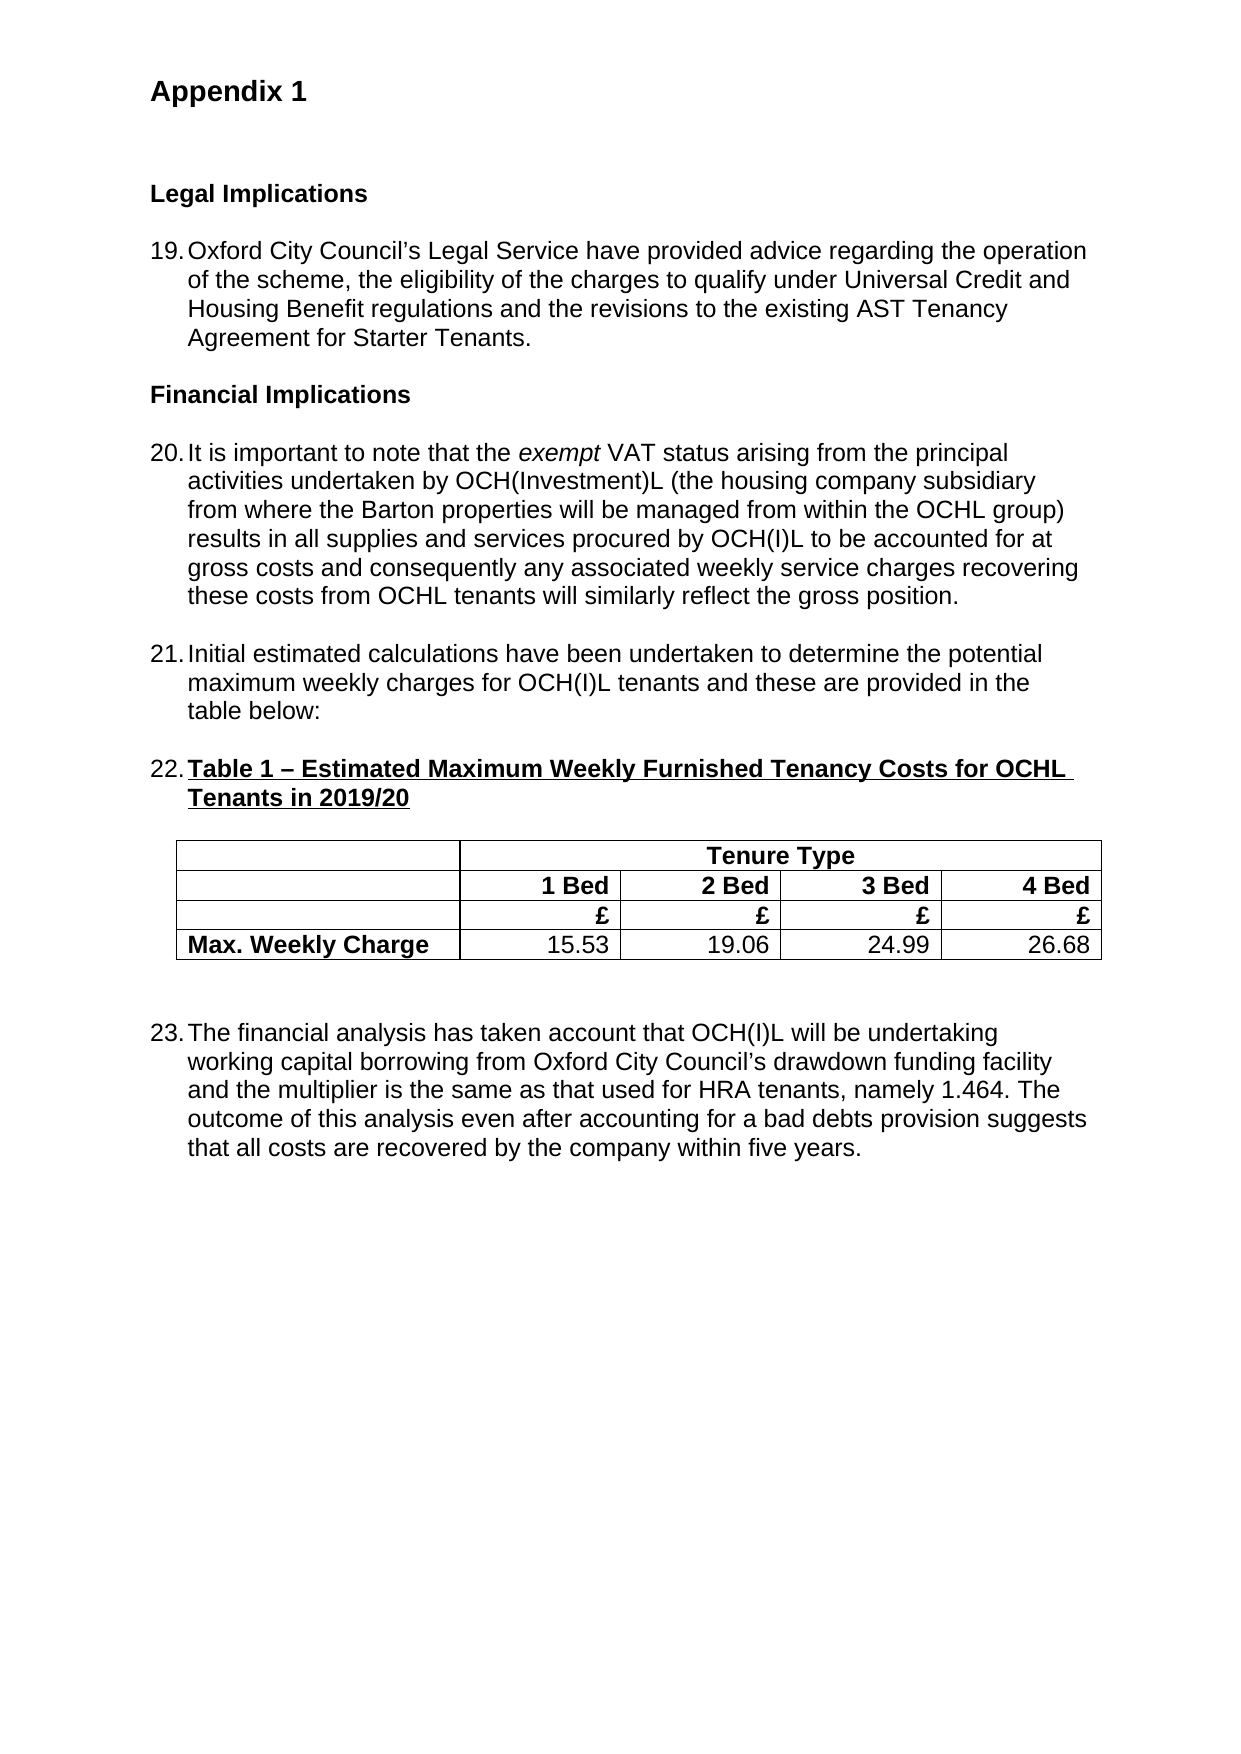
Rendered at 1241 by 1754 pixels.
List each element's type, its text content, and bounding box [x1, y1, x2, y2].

table_header [177, 841, 459, 870]
table_cell Max. Weekly Charge [177, 930, 459, 959]
table_cell 24.99 [781, 930, 941, 959]
table_cell £ [781, 901, 941, 929]
table_cell £ [461, 901, 620, 929]
table_header Tenure Type [461, 841, 1101, 870]
list Oxford City Council’s Legal Service have provided advice regarding the operation of the scheme, the eligibility of the charges to qualify under Universal Credit and Housing Benefit regulations and the revisions to the existing AST Tenancy Agreement for Starter Tenants. [150, 236, 1090, 351]
list It is important to note that the exempt VAT status arising from the principal activities undertaken by OCH(Investment)L (the housing company subsidiary from where the Barton properties will be managed from within the OCHL group) results in all supplies and services procured by OCH(I)L to be accounted for at gross costs and consequently any associated weekly service charges recovering these costs from OCHL tenants will similarly reflect the gross position. [150, 437, 1090, 610]
table_cell 19.06 [621, 930, 780, 959]
text Financial Implications [150, 380, 1090, 409]
text Legal Implications [150, 179, 1090, 207]
table_cell [177, 871, 459, 899]
table_cell 1 Bed [461, 871, 620, 899]
table_cell 3 Bed [781, 871, 941, 899]
table_cell £ [621, 901, 780, 929]
table_cell 15.53 [461, 930, 620, 959]
table_cell 2 Bed [621, 871, 780, 899]
table_cell 26.68 [942, 930, 1101, 959]
list The financial analysis has taken account that OCH(I)L will be undertaking working capital borrowing from Oxford City Council’s drawdown funding facility and the multiplier is the same as that used for HRA tenants, namely 1.464. The outcome of this analysis even after accounting for a bad debts provision suggests that all costs are recovered by the company within five years. [150, 1018, 1090, 1161]
list Table 1 – Estimated Maximum Weekly Furnished Tenancy Costs for OCHL Tenants in 2019/20 [150, 754, 1090, 811]
table_cell [177, 901, 459, 929]
table_cell 4 Bed [942, 871, 1101, 899]
list Initial estimated calculations have been undertaken to determine the potential maximum weekly charges for OCH(I)L tenants and these are provided in the table below: [150, 639, 1090, 725]
table_cell £ [942, 901, 1101, 929]
